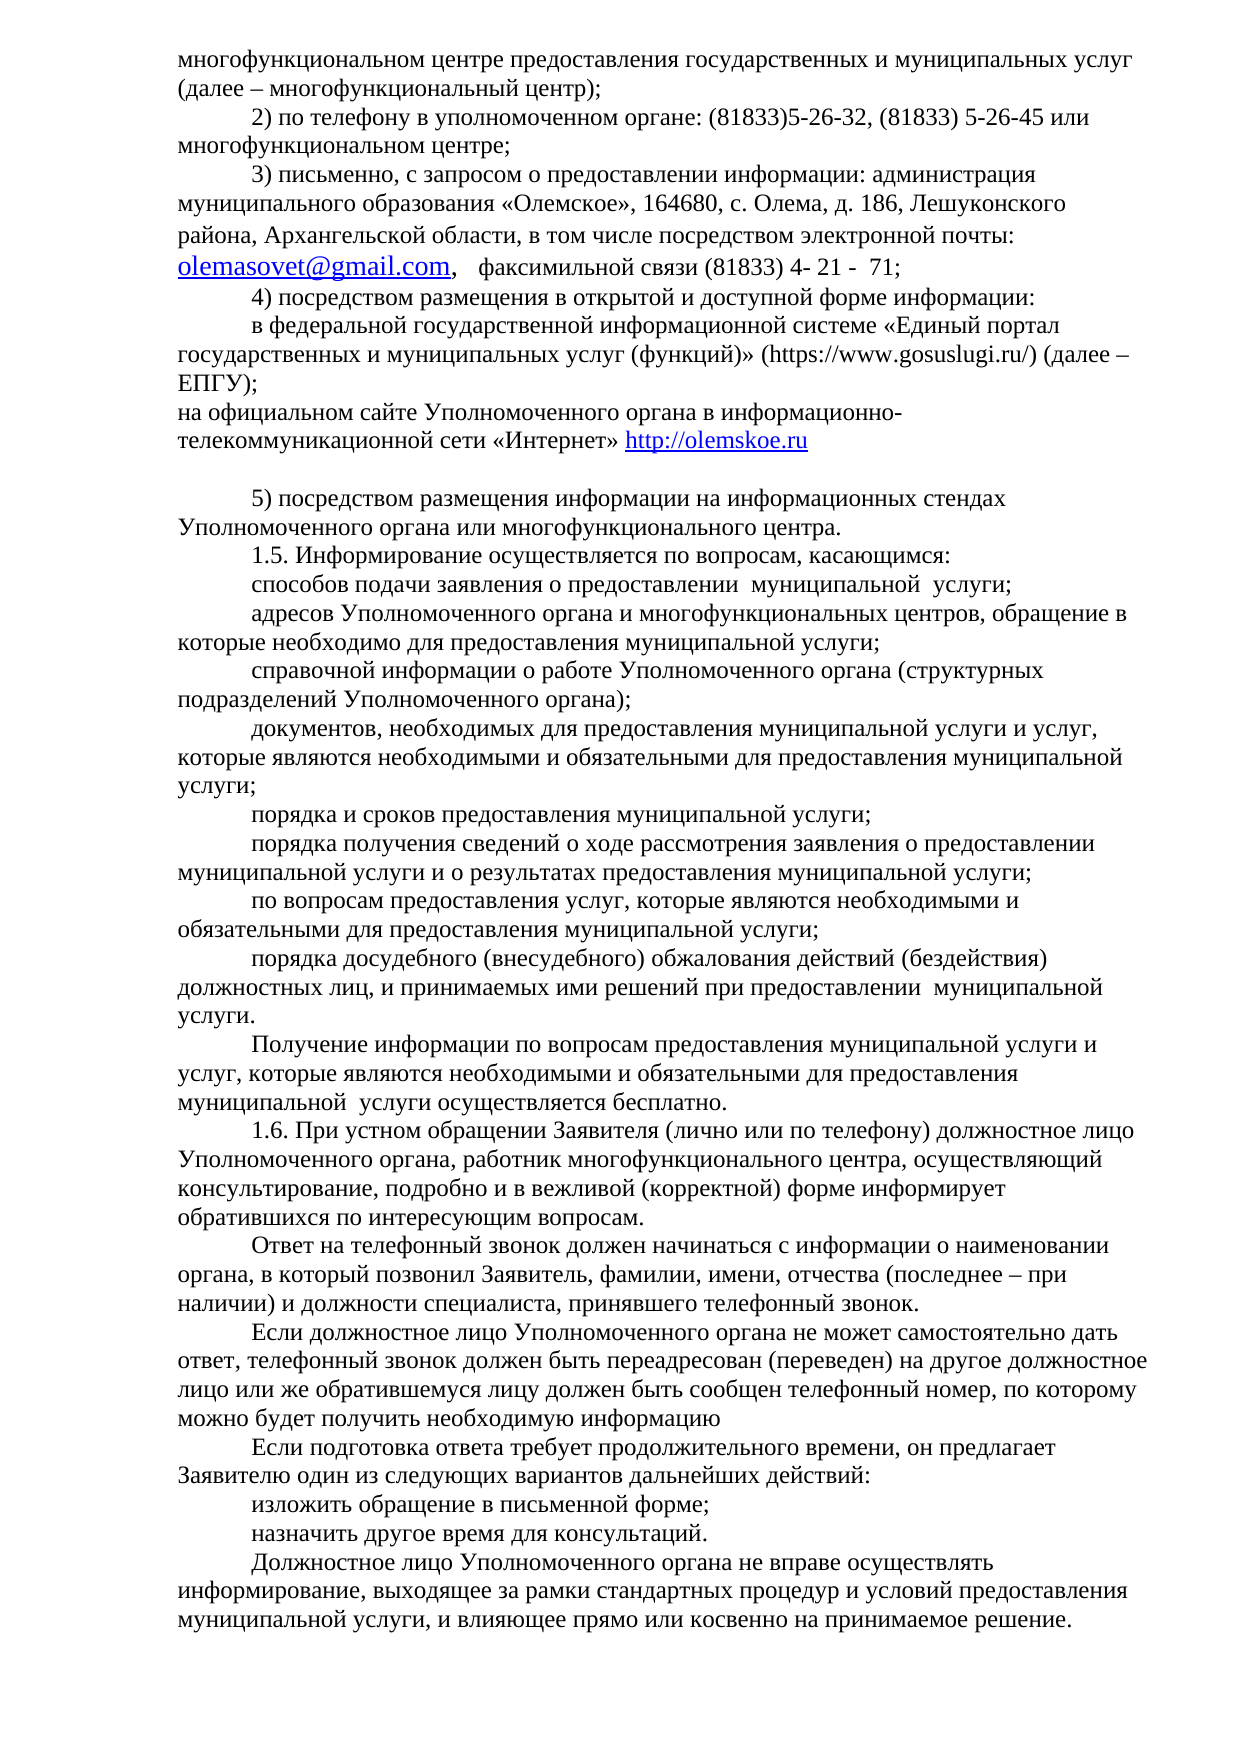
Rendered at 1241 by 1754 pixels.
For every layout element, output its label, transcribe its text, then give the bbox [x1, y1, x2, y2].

text Должностное лицо Уполномоченного органа не вправе осуществлять информирование, выходящее за рамки стандартных процедур и условий предоставления муниципальной услуги, и влияющее прямо или косвенно на принимаемое решение. [177, 1547, 1152, 1633]
text изложить обращение в письменной форме; [177, 1489, 1152, 1518]
text Ответ на телефонный звонок должен начинаться с информации о наименовании органа, в который позвонил Заявитель, фамилии, имени, отчества (последнее – при наличии) и должности специалиста, принявшего телефонный звонок. [177, 1230, 1152, 1317]
text порядка получения сведений о ходе рассмотрения заявления о предоставлении муниципальной услуги и о результатах предоставления муниципальной услуги; [177, 828, 1152, 885]
text в федеральной государственной информационной системе «Единый портал государственных и муниципальных услуг (функций)» (https://www.gosuslugi.ru/) (далее – ЕПГУ); [177, 310, 1152, 397]
text 1.5. Информирование осуществляется по вопросам, касающимся: [177, 540, 1152, 569]
text по вопросам предоставления услуг, которые являются необходимыми и обязательными для предоставления муниципальной услуги; [177, 885, 1152, 943]
text 2) по телефону в уполномоченном органе: (81833)5-26-32, (81833) 5-26-45 или многофункциональном центре; [177, 102, 1152, 159]
text 5) посредством размещения информации на информационных стендах Уполномоченного органа или многофункционального центра. [177, 483, 1152, 540]
text адресов Уполномоченного органа и многофункциональных центров, обращение в которые необходимо для предоставления муниципальной услуги; [177, 598, 1152, 655]
text справочной информации о работе Уполномоченного органа (структурных подразделений Уполномоченного органа); [177, 655, 1152, 713]
text на официальном сайте Уполномоченного органа в информационно-телекоммуникационной сети «Интернет» http://olemskoe.ru [177, 397, 1152, 454]
text 1.6. При устном обращении Заявителя (лично или по телефону) должностное лицо Уполномоченного органа, работник многофункционального центра, осуществляющий консультирование, подробно и в вежливой (корректной) форме информирует обратившихся по интересующим вопросам. [177, 1115, 1152, 1230]
text порядка и сроков предоставления муниципальной услуги; [177, 799, 1152, 828]
text 3) письменно, с запросом о предоставлении информации: администрация муниципального образования «Олемское», 164680, с. Олема, д. 186, Лешуконского района, Архангельской области, в том числе посредством электронной почты: olemasovet@gmail.com, факсимильной связи (81833) 4- 21 - 71; [177, 159, 1152, 282]
text порядка досудебного (внесудебного) обжалования действий (бездействия) должностных лиц, и принимаемых ими решений при предоставлении муниципальной услуги. [177, 943, 1152, 1029]
text 4) посредством размещения в открытой и доступной форме информации: [177, 282, 1152, 310]
text Если подготовка ответа требует продолжительного времени, он предлагает Заявителю один из следующих вариантов дальнейших действий: [177, 1432, 1152, 1489]
text способов подачи заявления о предоставлении муниципальной услуги; [177, 569, 1152, 598]
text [177, 44, 1152, 102]
text Получение информации по вопросам предоставления муниципальной услуги и услуг, которые являются необходимыми и обязательными для предоставления муниципальной услуги осуществляется бесплатно. [177, 1029, 1152, 1115]
text назначить другое время для консультаций. [177, 1518, 1152, 1547]
text Если должностное лицо Уполномоченного органа не может самостоятельно дать ответ, телефонный звонок должен быть переадресован (переведен) на другое должностное лицо или же обратившемуся лицу должен быть сообщен телефонный номер, по которому можно будет получить необходимую информацию [177, 1317, 1152, 1432]
text документов, необходимых для предоставления муниципальной услуги и услуг, которые являются необходимыми и обязательными для предоставления муниципальной услуги; [177, 713, 1152, 799]
